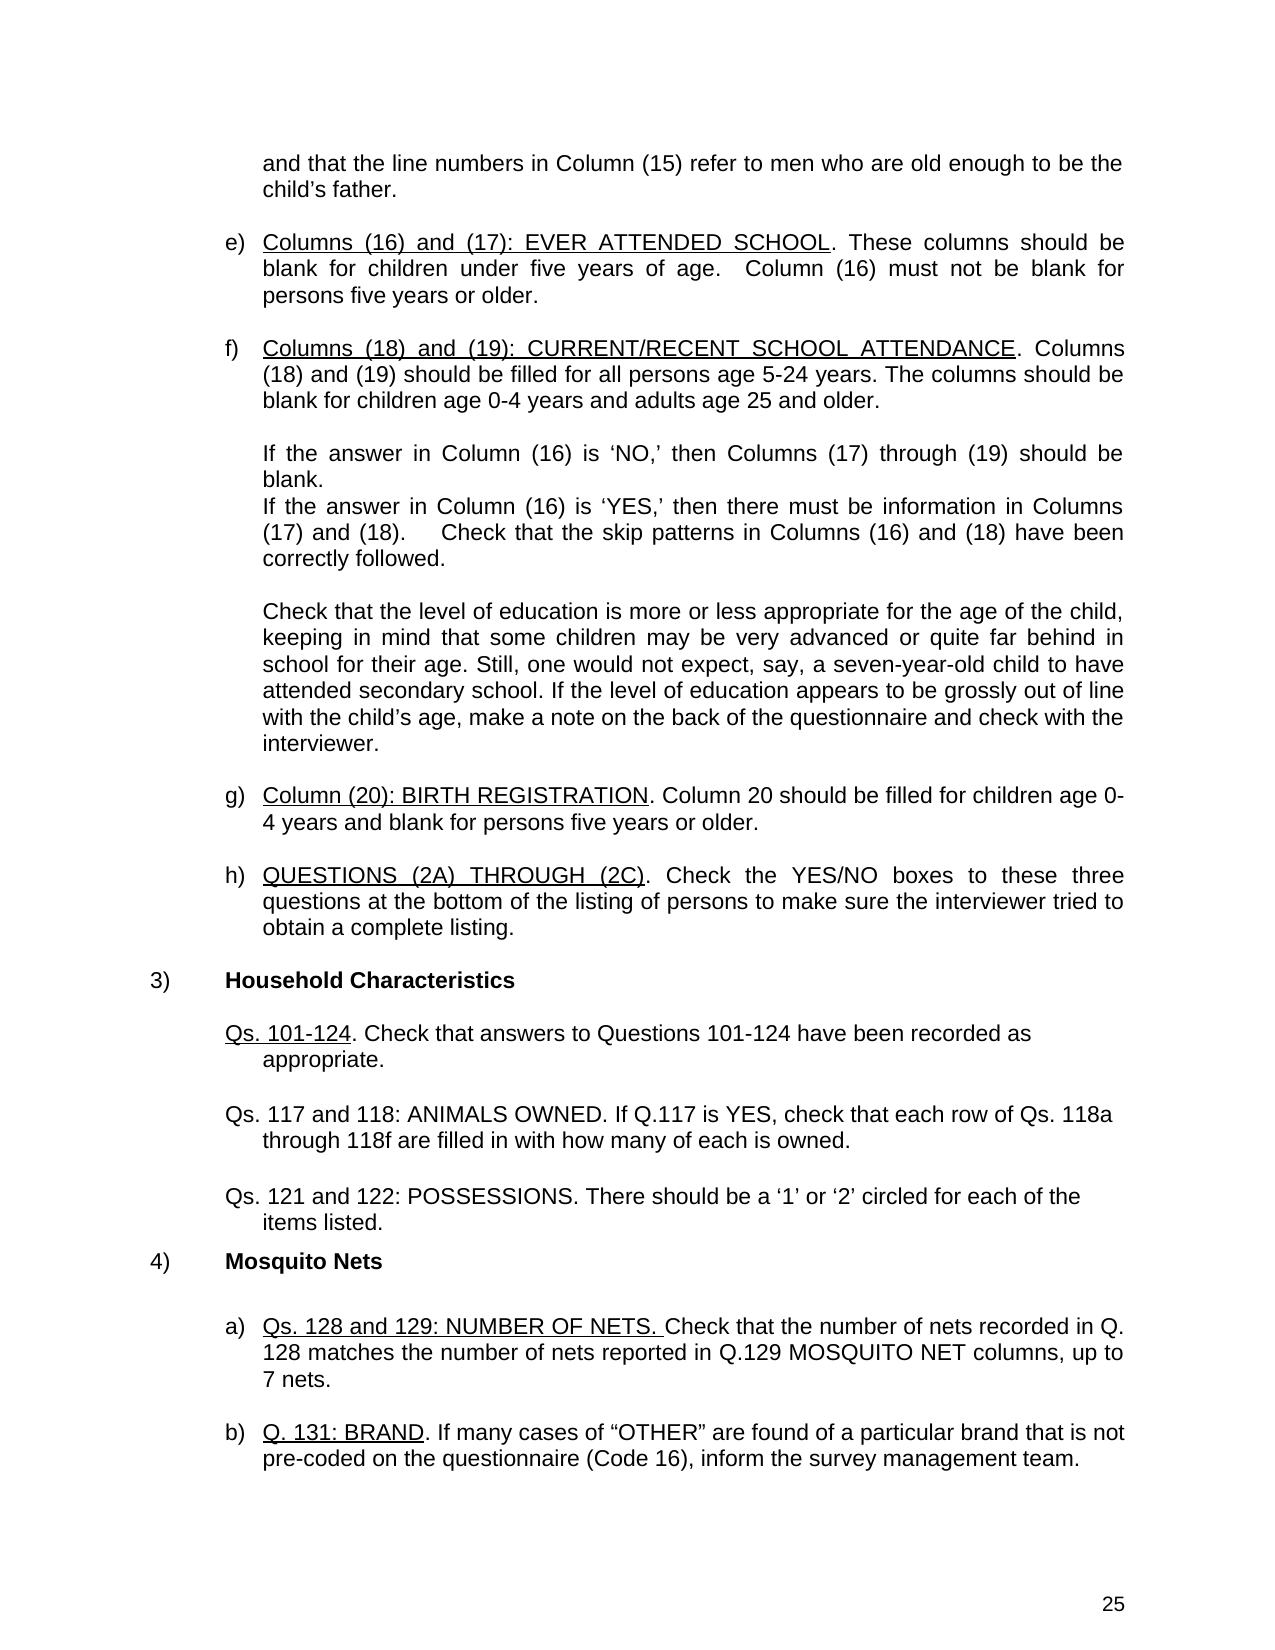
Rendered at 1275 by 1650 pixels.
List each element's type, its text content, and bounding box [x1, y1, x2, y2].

text If the answer in Column (16) is ‘NO,’ then Columns (17) through (19) should be blank. [262, 440, 1125, 493]
text If the answer in Column (16) is ‘YES,’ then there must be information in Columns (17) and (18). Check that the skip patterns in Columns (16) and (18) have been correctly followed. [262, 493, 1125, 572]
text Qs. 121 and 122: POSSESSIONS. There should be a ‘1’ or ‘2’ circled for each of the items listed. [225, 1183, 1125, 1235]
list QUESTIONS (2A) THROUGH (2C). Check the YES/NO boxes to these three questions at the bottom of the listing of persons to make sure the interviewer tried to obtain a complete listing. [225, 862, 1125, 941]
list Qs. 128 and 129: NUMBER OF NETS. Check that the number of nets recorded in Q. 128 matches the number of nets reported in Q.129 MOSQUITO NET columns, up to 7 nets. [225, 1313, 1125, 1392]
text Qs. 101-124. Check that answers to Questions 101-124 have been recorded as appropriate. [225, 1020, 1125, 1072]
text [262, 150, 1125, 203]
text 3) Household Characteristics [150, 967, 1125, 993]
text Qs. 117 and 118: ANIMALS OWNED. If Q.117 is YES, check that each row of Qs. 118a through 118f are filled in with how many of each is owned. [225, 1101, 1125, 1154]
list Columns (18) and (19): CURRENT/RECENT SCHOOL ATTENDANCE. Columns (18) and (19) should be filled for all persons age 5-24 years. The columns should be blank for children age 0-4 years and adults age 25 and older. [225, 334, 1125, 413]
text Check that the level of education is more or less appropriate for the age of the child, keeping in mind that some children may be very advanced or quite far behind in school for their age. Still, one would not expect, say, a seven-year-old child to have attended secondary school. If the level of education appears to be grossly out of line with the child’s age, make a note on the back of the questionnaire and check with the interviewer. [262, 598, 1125, 756]
text 4) Mosquito Nets [150, 1248, 1125, 1274]
list Q. 131: BRAND. If many cases of “OTHER” are found of a particular brand that is not pre-coded on the questionnaire (Code 16), inform the survey management team. [225, 1418, 1125, 1471]
list Column (20): BIRTH REGISTRATION. Column 20 should be filled for children age 0-4 years and blank for persons five years or older. [225, 782, 1125, 835]
list Columns (16) and (17): EVER ATTENDED SCHOOL. These columns should be blank for children under five years of age. Column (16) must not be blank for persons five years or older. [225, 229, 1125, 308]
